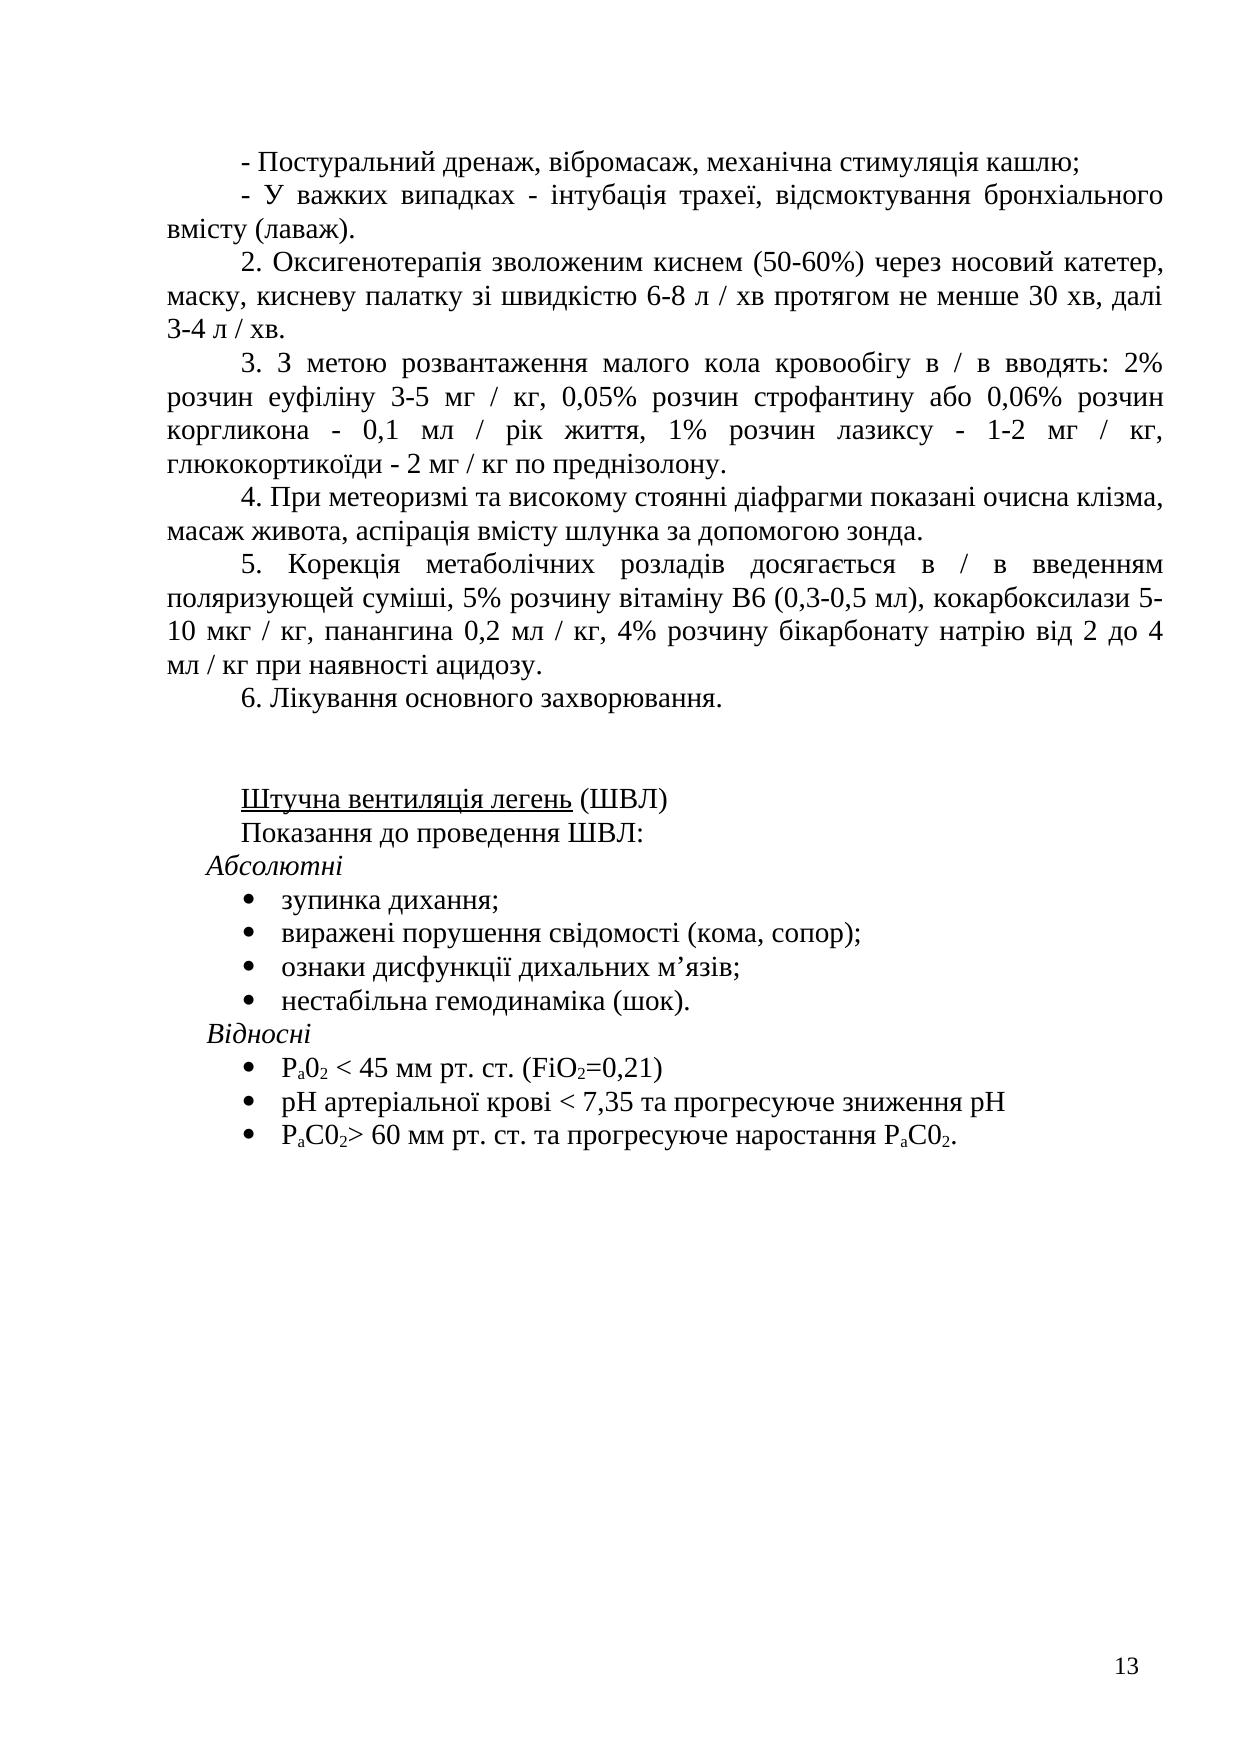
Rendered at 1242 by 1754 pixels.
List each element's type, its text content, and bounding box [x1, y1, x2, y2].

text - Постуральний дренаж, вібромасаж, механічна стимуляція кашлю; [167, 144, 1164, 177]
text 2. Оксигенотерапія зволоженим киснем (50-60%) через носовий катетер, маску, кисневу палатку зі швидкістю 6-8 л / хв протягом не менше 30 хв, далі 3-4 л / хв. [167, 244, 1164, 345]
text Показання до проведення ШВЛ: [167, 815, 1164, 848]
text 3. З метою розвантаження малого кола кровообігу в / в вводять: 2% розчин еуфіліну 3-5 мг / кг, 0,05% розчин строфантину або 0,06% розчин коргликона - 0,1 мл / рік життя, 1% розчин лазиксу - 1-2 мг / кг, глюкокортикоїди - 2 мг / кг по преднізолону. [167, 345, 1164, 479]
text Штучна вентиляція легень (ШВЛ) [167, 781, 1164, 815]
list Ра02 < 45 мм рт. ст. (FiО2=0,21) [244, 1050, 1164, 1084]
text 5. Корекція метаболічних розладів досягається в / в введенням поляризующей суміші, 5% розчину вітаміну В6 (0,3-0,5 мл), кокарбоксилази 5-10 мкг / кг, панангина 0,2 мл / кг, 4% розчину бікарбонату натрію від 2 до 4 мл / кг при наявності ацидозу. [167, 546, 1164, 681]
text - У важких випадках - інтубація трахеї, відсмоктування бронхіального вмісту (лаваж). [167, 177, 1164, 244]
list ознаки дисфункції дихальних м’язів; [244, 949, 1164, 983]
text Відносні [167, 1016, 1164, 1050]
list РаС02> 60 мм рт. ст. та прогресуюче наростання РаС02. [244, 1117, 1164, 1151]
text Абсолютні [167, 848, 1164, 882]
list зупинка дихання; [244, 882, 1164, 916]
text 6. Лікування основного захворювання. [167, 681, 1164, 714]
list нестабільна гемодинаміка (шок). [244, 983, 1164, 1016]
list виражені порушення свідомості (кома, сопор); [244, 916, 1164, 949]
list рН артеріальної крові < 7,35 та прогресуюче зниження рН [244, 1084, 1164, 1117]
text 4. При метеоризмі та високому стоянні діафрагми показані очисна клізма, масаж живота, аспірація вмісту шлунка за допомогою зонда. [167, 479, 1164, 546]
